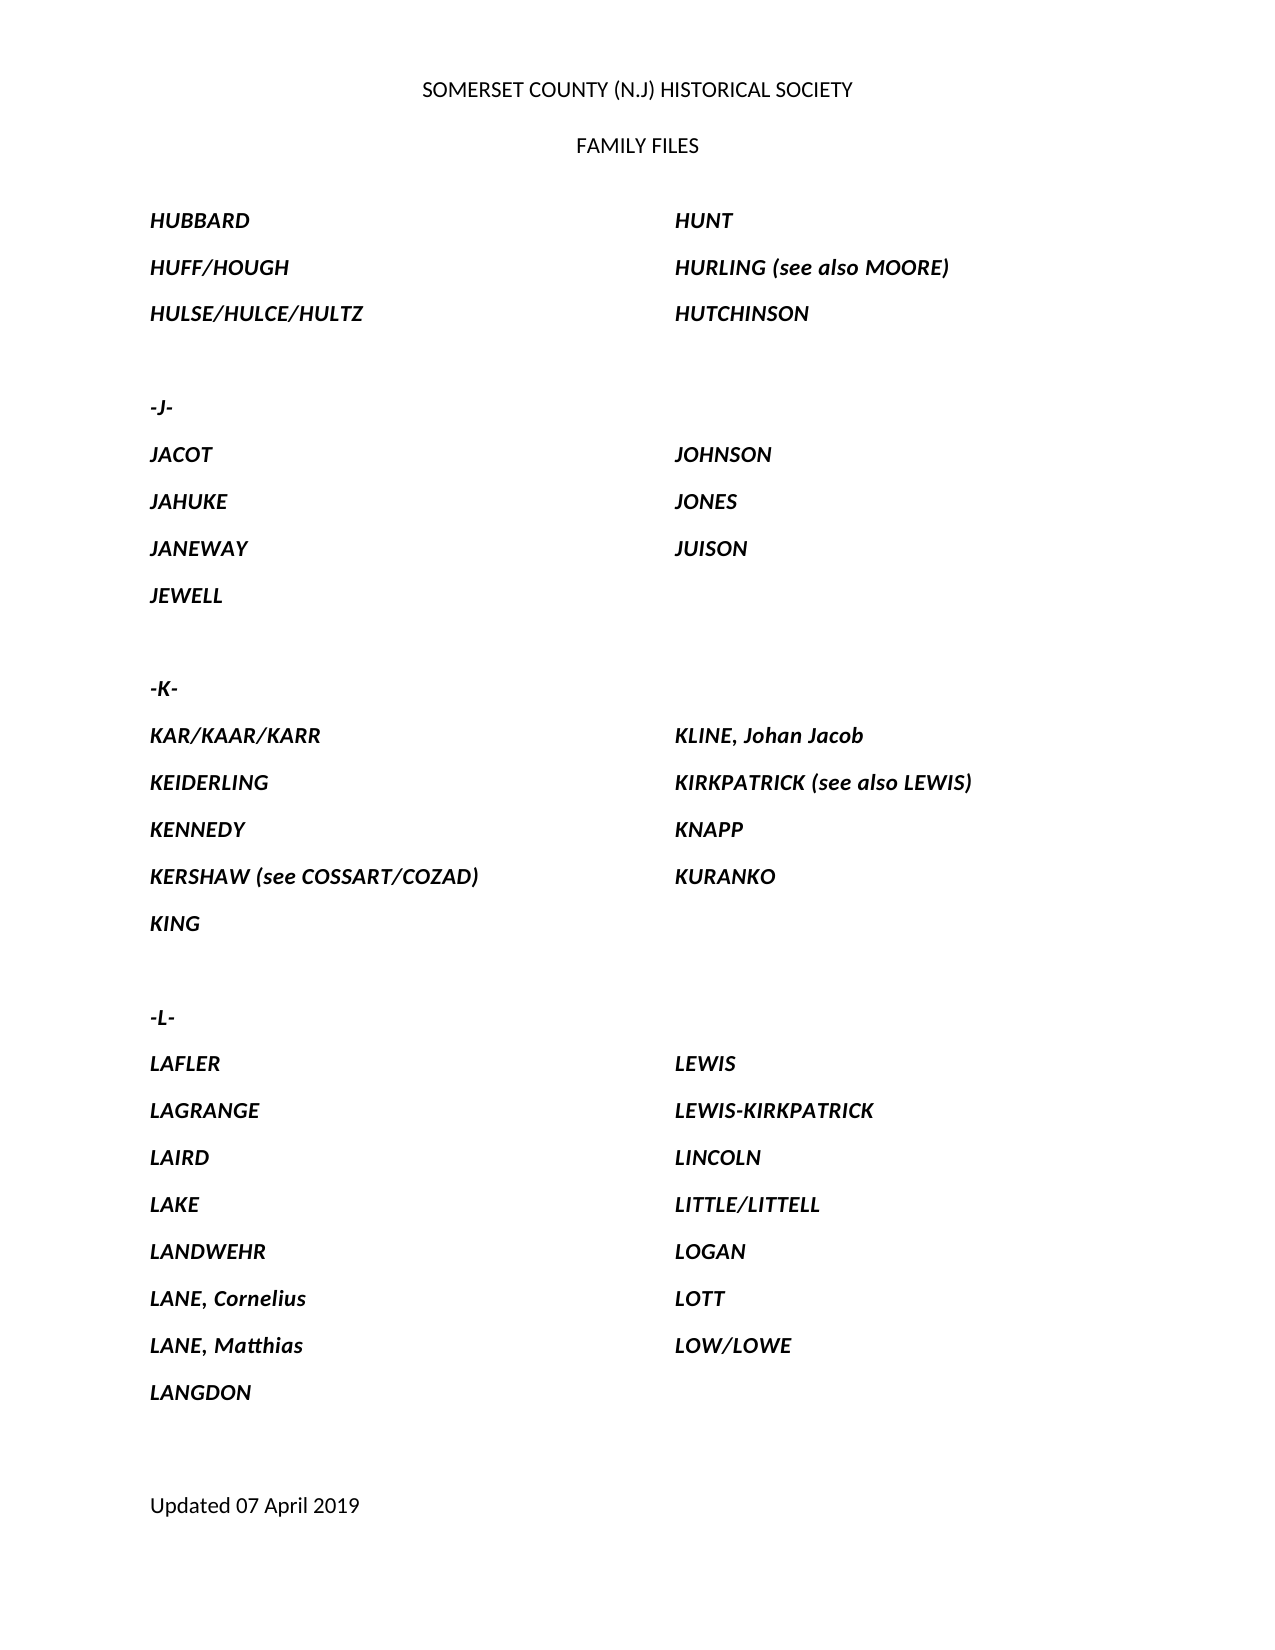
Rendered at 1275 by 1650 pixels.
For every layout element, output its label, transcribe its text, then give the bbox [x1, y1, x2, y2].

text LOW/LOWE [675, 1331, 1125, 1359]
text HURLING (see also MOORE) [675, 253, 1125, 281]
text JONES [675, 487, 1125, 515]
text JACOT [150, 440, 600, 468]
text LEWIS-KIRKPATRICK [675, 1096, 1125, 1124]
text LANGDON [150, 1378, 600, 1406]
text LOGAN [675, 1237, 1125, 1265]
text -K- [150, 674, 1125, 703]
text LAGRANGE [150, 1096, 600, 1124]
text LINCOLN [675, 1143, 1125, 1171]
text LITTLE/LITTELL [675, 1190, 1125, 1218]
text KING [150, 909, 600, 937]
text LAFLER [150, 1049, 600, 1078]
text HUFF/HOUGH [150, 253, 600, 281]
text HUTCHINSON [675, 299, 1125, 328]
text KERSHAW (see COSSART/COZAD) [150, 862, 600, 890]
text JOHNSON [675, 440, 1125, 468]
text KEIDERLING [150, 768, 600, 796]
text KIRKPATRICK (see also LEWIS) [675, 768, 1125, 796]
text -J- [150, 393, 1125, 421]
text HUNT [675, 206, 1125, 234]
text LOTT [675, 1284, 1125, 1312]
text JUISON [675, 534, 1125, 562]
text HULSE/HULCE/HULTZ [150, 299, 600, 328]
text LEWIS [675, 1049, 1125, 1078]
text KAR/KAAR/KARR [150, 721, 600, 749]
text HUBBARD [150, 206, 600, 234]
text JAHUKE [150, 487, 600, 515]
text LAKE [150, 1190, 600, 1218]
text KLINE, Johan Jacob [675, 721, 1125, 749]
text KNAPP [675, 815, 1125, 843]
text LANDWEHR [150, 1237, 600, 1265]
text JEWELL [150, 581, 600, 609]
text KENNEDY [150, 815, 600, 843]
text KURANKO [675, 862, 1125, 890]
text LANE, Cornelius [150, 1284, 600, 1312]
text LAIRD [150, 1143, 600, 1171]
text LANE, Matthias [150, 1331, 600, 1359]
text JANEWAY [150, 534, 600, 562]
text -L- [150, 1003, 1125, 1031]
